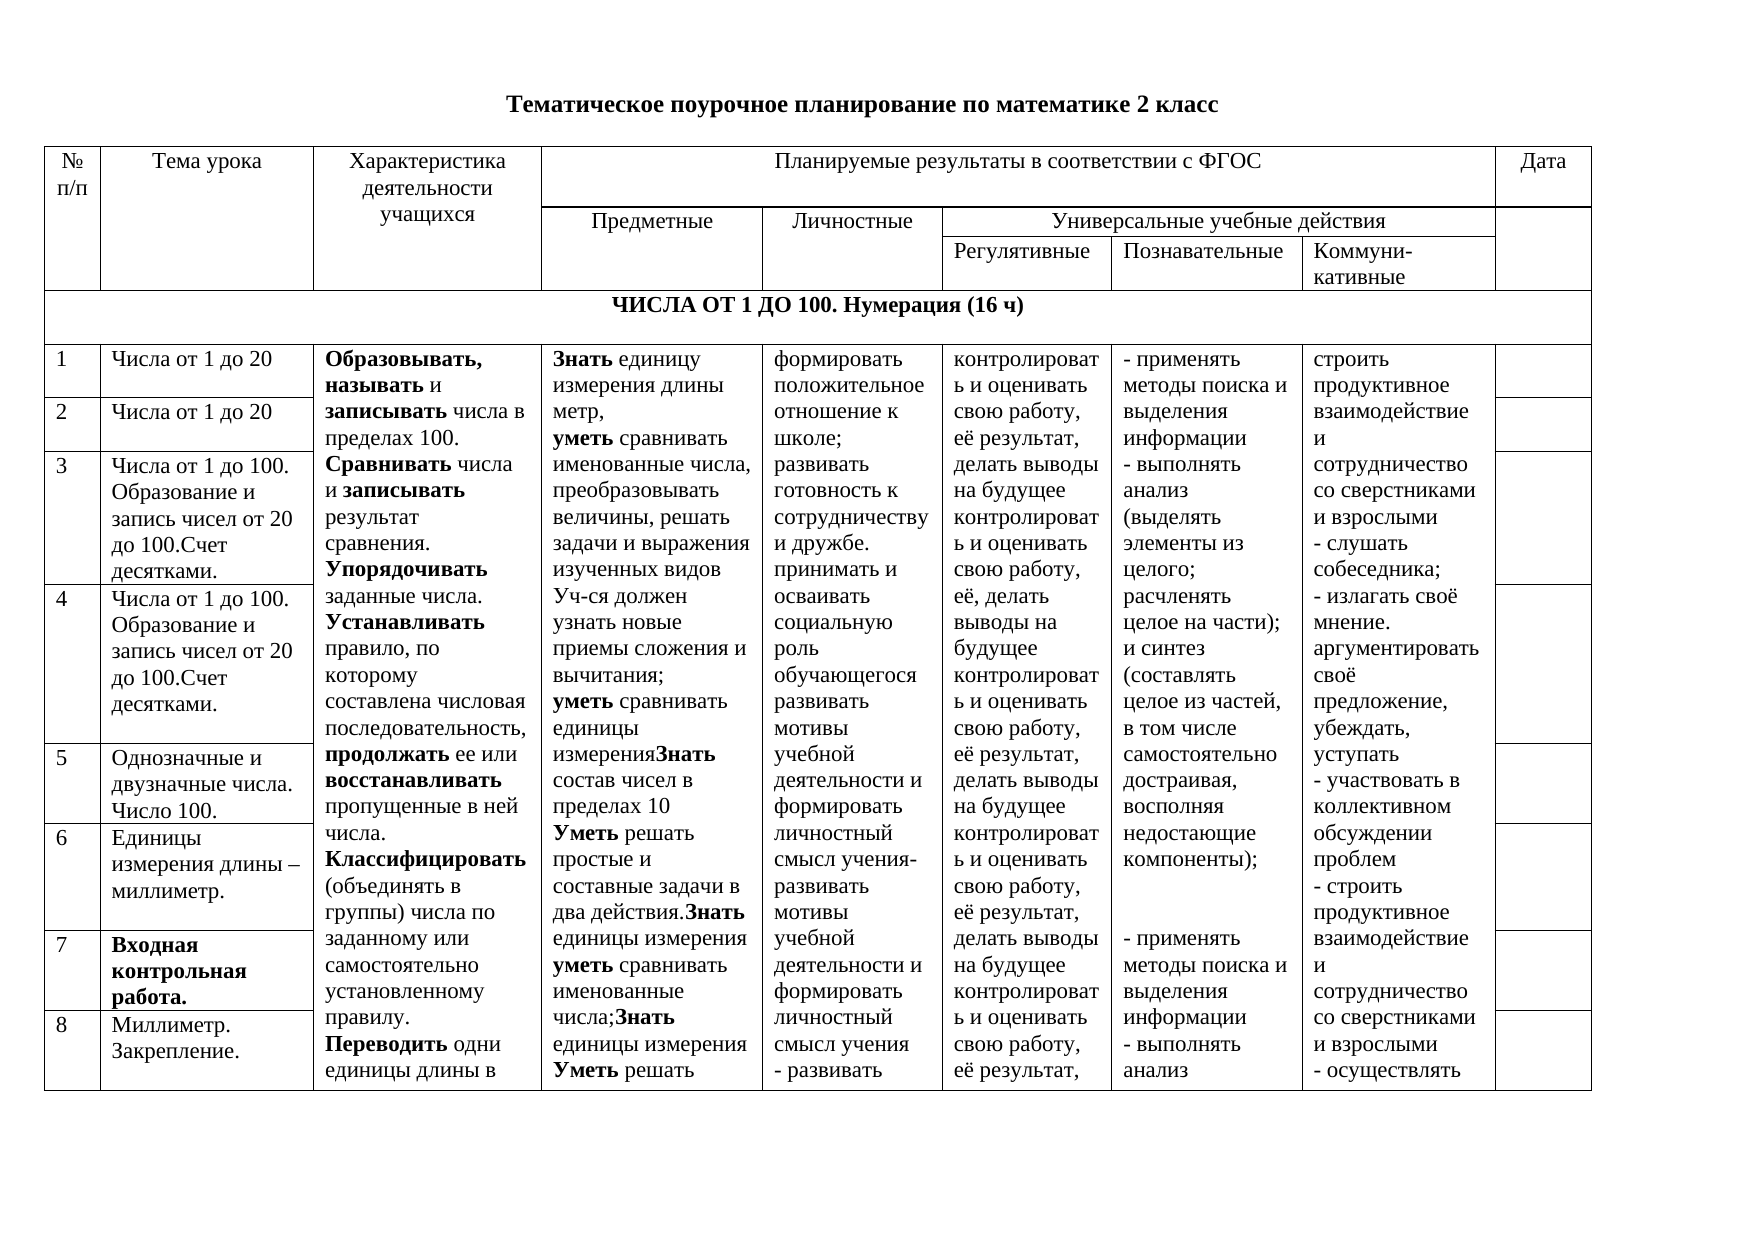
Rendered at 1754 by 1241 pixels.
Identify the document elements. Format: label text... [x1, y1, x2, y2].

table_cell Образовывать, называть и записывать числа в пределах 100. Сравнивать числа и записывать результат сравнения. Упорядочивать заданные числа. Устанавливать правило, по которому составлена числовая последовательность, продолжать ее или восстанавливать пропущенные в ней числа. Классифицировать (объединять в группы) числа по заданному или самостоятельно установленному правилу. Переводить одни единицы длины в другие: мелкие в более крупные и крупные в более мелкие, используя соотношения между ними. Выполнять сложение и вычитание вида: 30 + 5, 35 – 5, 35 – 30 . Заменять двузначное число суммой разрядных слагаемых. Переводить одни единицы длины в другие: мелкие в более крупные и крупные в более мелкие, используя соотношения между ними. Сравнивать стоимость предметов в пределах 100 р. Решать задачи поискового характера, в том числе задачи-расчеты. Соотносить результат проведенного самоконтроля с поставленными целями при изучении темы, оценивать их и делать выводы. [314, 345, 541, 1090]
table_cell 4 [45, 585, 100, 743]
table_cell [1496, 398, 1591, 451]
table_cell Коммуни- кативные [1303, 237, 1495, 290]
table_cell 1 [45, 345, 100, 397]
table_cell Однозначные и двузначные числа. Число 100. [101, 744, 313, 823]
table_cell 6 [45, 824, 100, 929]
table_cell Познавательные [1112, 237, 1302, 290]
table_cell 3 [45, 452, 100, 584]
table_cell [1496, 208, 1591, 290]
table_cell [1496, 585, 1591, 743]
table_cell Числа от 1 до 100. Образование и запись чисел от 20 до 100.Счет десятками. [101, 452, 313, 584]
table_cell Числа от 1 до 20 [101, 345, 313, 397]
table_header Тема урока [101, 147, 313, 290]
table_cell Числа от 1 до 100. Образование и запись чисел от 20 до 100.Счет десятками. [101, 585, 313, 743]
table_cell [1496, 824, 1591, 929]
table_cell Предметные [542, 208, 762, 290]
table_cell 8 [45, 1011, 100, 1090]
table_cell Личностные [763, 208, 942, 290]
table_header № п/п [45, 147, 100, 290]
table_cell строить продуктивное взаимодействие и сотрудничество со сверстниками и взрослыми - слушать собеседника; - излагать своё мнение. аргументировать своё предложение, убеждать, уступать - участвовать в коллективном обсуждении проблем - строить продуктивное взаимодействие и сотрудничество со сверстниками и взрослыми - осуществлять рефлексию своих действий - строить продуктивное взаимодействие и сотрудничество со сверстниками и взрослыми - осуществлять рефлексию своих действий - строить продуктивное взаимодействие и сотрудничество со сверстниками и взрослыми - строить продуктивное взаимодействие и сотрудничество со сверстниками и взрослыми. [1303, 345, 1495, 1090]
text Тематическое поурочное планирование по математике 2 класс [89, 89, 1636, 117]
table_cell 7 [45, 931, 100, 1010]
table_cell [1496, 1011, 1591, 1090]
table_cell [1496, 452, 1591, 584]
table_header Характеристика деятельности учащихся [314, 147, 541, 290]
table_cell Входная контрольная работа. [101, 931, 313, 1010]
table_cell Универсальные учебные действия [943, 208, 1495, 236]
table_cell Миллиметр. Закрепление. [101, 1011, 313, 1090]
table_cell Регулятивные [943, 237, 1111, 290]
table_header Планируемые результаты в соответствии с ФГОС [542, 147, 1495, 206]
table_cell формировать положительное отношение к школе; развивать готовность к сотрудничеству и дружбе. принимать и осваивать социальную роль обучающегося развивать мотивы учебной деятельности и формировать личностный смысл учения- развивать мотивы учебной деятельности и формировать личностный смысл учения - развивать мотивы учебной деятельности и формировать личностный смысл учения. принимать и осваивать социальную роль обучающегося принимать и осваивать социальную роль обучающегося формировать положительное отношение к школе; развивать готовность к сотрудничеству и дружбе [763, 345, 942, 1090]
table_cell [1496, 345, 1591, 397]
table_cell - применять методы поиска и выделения информации - выполнять анализ (выделять элементы из целого; расчленять целое на части); и синтез (составлять целое из частей, в том числе самостоятельно достраивая, восполняя недостающие компоненты); - применять методы поиска и выделения информации - выполнять анализ (выделять элементы из целого; расчленять целое на части); и синтез (составлять целое из частей, в том числе самостоятельно достраивая, восполняя недостающие компоненты); - применять методы поиска и выделения информации - выполнять анализ (выделять элементы из целого; расчленять целое на части); [1112, 345, 1302, 1090]
table_cell Числа от 1 до 20 [101, 398, 313, 451]
table_cell 2 [45, 398, 100, 451]
table_cell 5 [45, 744, 100, 823]
table_cell контролировать и оценивать свою работу, её результат, делать выводы на будущее контролировать и оценивать свою работу, её, делать выводы на будущее контролировать и оценивать свою работу, её результат, делать выводы на будущее контролировать и оценивать свою работу, её результат, делать выводы на будущее контролировать и оценивать свою работу, её результат, делать выводы на будущее. контролировать и оценивать свою работу, её результат, делать выводы на будущее контролировать и оценивать свою работу, её результат, делать выводы на будущее контролировать и оценивать свою работу, её результат, делать выводы на будущее [943, 345, 1111, 1090]
table_cell [1496, 744, 1591, 823]
table_cell [1496, 931, 1591, 1010]
table_cell Единицы измерения длины – миллиметр. [101, 824, 313, 929]
table_cell Знать единицу измерения длины метр, уметь сравнивать именованные числа, преобразовывать величины, решать задачи и выражения изученных видов Уч-ся должен узнать новые приемы сложения и вычитания; уметь сравнивать единицы измеренияЗнать состав чисел в пределах 10 Уметь решать простые и составные задачи в два действия.Знать единицы измерения уметь сравнивать именованные числа;Знать единицы измерения Уметь решать задачи изученных видов с использованием единиц измерения Уч-ся должен узнать денежные единицы; уметь преобразовывать величины; Уч-ся должен усвоить понятия «однозначное, двузначное число»; [542, 345, 762, 1090]
table_cell ЧИСЛА ОТ 1 ДО 100. Нумерация (16 ч) [45, 291, 1591, 343]
table_header Дата [1496, 147, 1591, 206]
